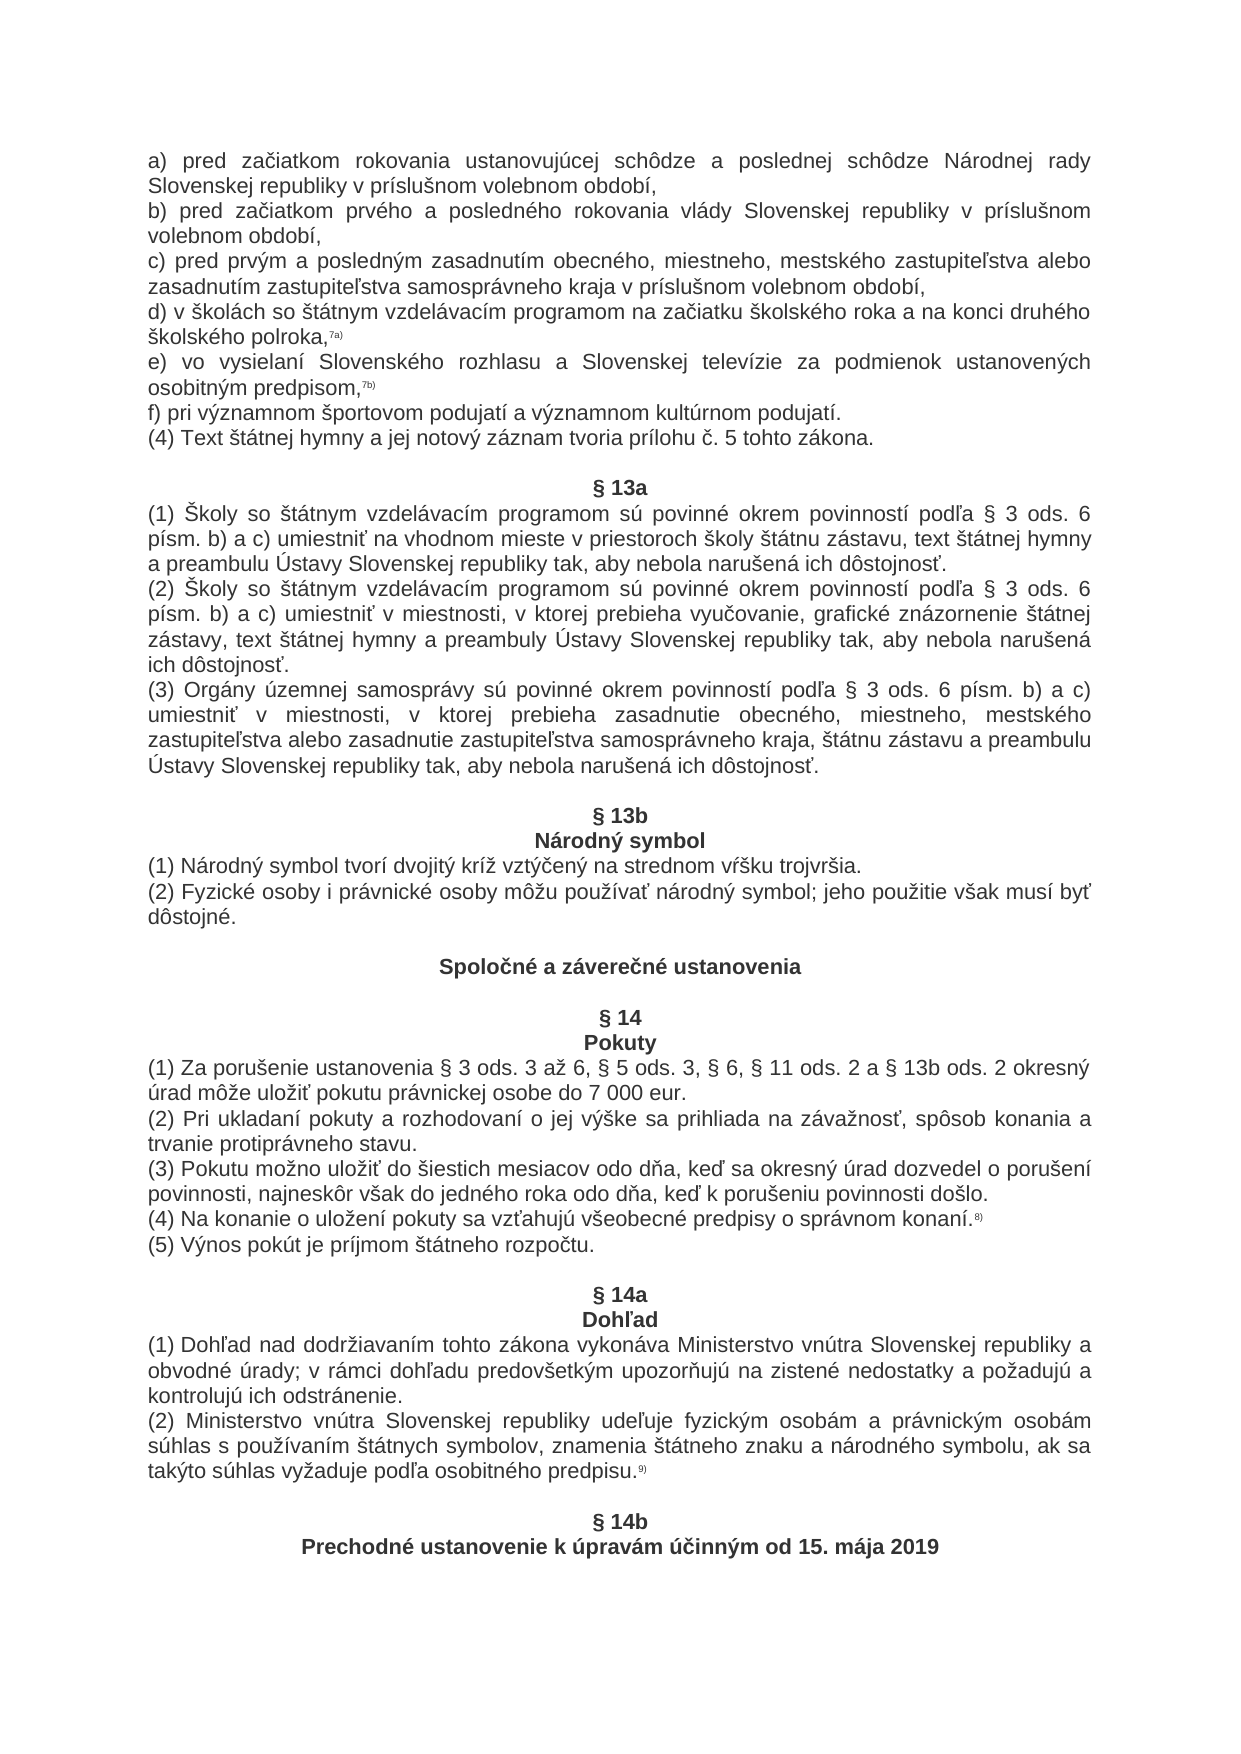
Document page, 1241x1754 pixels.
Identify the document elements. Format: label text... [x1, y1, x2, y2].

text (2) Pri ukladaní pokuty a rozhodovaní o jej výške sa prihliada na závažnosť, spôsob konania a trvanie protiprávneho stavu. [148, 1106, 1093, 1156]
text d) v školách so štátnym vzdelávacím programom na začiatku školského roka a na konci druhého školského polroka,7a) [148, 299, 1093, 349]
text f) pri významnom športovom podujatí a významnom kultúrnom podujatí. [148, 400, 1093, 425]
text § 13a [148, 475, 1093, 501]
text Prechodné ustanovenie k úpravám účinným od 15. mája 2019 [148, 1534, 1093, 1559]
text § 14b [148, 1509, 1093, 1534]
text (2) Ministerstvo vnútra Slovenskej republiky udeľuje fyzickým osobám a právnickým osobám súhlas s používaním štátnych symbolov, znamenia štátneho znaku a národného symbolu, ak sa takýto súhlas vyžaduje podľa osobitného predpisu.9) [148, 1408, 1093, 1484]
text (5) Výnos pokút je príjmom štátneho rozpočtu. [148, 1232, 1093, 1257]
text (1) Národný symbol tvorí dvojitý kríž vztýčený na strednom vŕšku trojvršia. [148, 853, 1093, 879]
text (3) Pokutu možno uložiť do šiestich mesiacov odo dňa, keď sa okresný úrad dozvedel o porušení povinnosti, najneskôr však do jedného roka odo dňa, keď k porušeniu povinnosti došlo. [148, 1156, 1093, 1206]
text (4) Text štátnej hymny a jej notový záznam tvoria prílohu č. 5 tohto zákona. [148, 425, 1093, 450]
text Spoločné a záverečné ustanovenia [148, 954, 1093, 979]
text (2) Fyzické osoby i právnické osoby môžu používať národný symbol; jeho použitie však musí byť dôstojné. [148, 879, 1093, 929]
text a) pred začiatkom rokovania ustanovujúcej schôdze a poslednej schôdze Národnej rady Slovenskej republiky v príslušnom volebnom období, [148, 148, 1093, 198]
text Národný symbol [148, 828, 1093, 853]
text e) vo vysielaní Slovenského rozhlasu a Slovenskej televízie za podmienok ustanovených osobitným predpisom,7b) [148, 349, 1093, 400]
text b) pred začiatkom prvého a posledného rokovania vlády Slovenskej republiky v príslušnom volebnom období, [148, 198, 1093, 248]
text Pokuty [148, 1030, 1093, 1055]
text (3) Orgány územnej samosprávy sú povinné okrem povinností podľa § 3 ods. 6 písm. b) a c) umiestniť v miestnosti, v ktorej prebieha zasadnutie obecného, miestneho, mestského zastupiteľstva alebo zasadnutie zastupiteľstva samosprávneho kraja, štátnu zástavu a preambulu Ústavy Slovenskej republiky tak, aby nebola narušená ich dôstojnosť. [148, 677, 1093, 778]
text (1) Za porušenie ustanovenia § 3 ods. 3 až 6, § 5 ods. 3, § 6, § 11 ods. 2 a § 13b ods. 2 okresný úrad môže uložiť pokutu právnickej osobe do 7 000 eur. [148, 1055, 1093, 1106]
text § 13b [148, 803, 1093, 828]
text (1) Dohľad nad dodržiavaním tohto zákona vykonáva Ministerstvo vnútra Slovenskej republiky a obvodné úrady; v rámci dohľadu predovšetkým upozorňujú na zistené nedostatky a požadujú a kontrolujú ich odstránenie. [148, 1332, 1093, 1408]
text § 14 [148, 1005, 1093, 1030]
text c) pred prvým a posledným zasadnutím obecného, miestneho, mestského zastupiteľstva alebo zasadnutím zastupiteľstva samosprávneho kraja v príslušnom volebnom období, [148, 248, 1093, 299]
text (1) Školy so štátnym vzdelávacím programom sú povinné okrem povinností podľa § 3 ods. 6 písm. b) a c) umiestniť na vhodnom mieste v priestoroch školy štátnu zástavu, text štátnej hymny a preambulu Ústavy Slovenskej republiky tak, aby nebola narušená ich dôstojnosť. [148, 501, 1093, 576]
text Dohľad [148, 1307, 1093, 1332]
text (2) Školy so štátnym vzdelávacím programom sú povinné okrem povinností podľa § 3 ods. 6 písm. b) a c) umiestniť v miestnosti, v ktorej prebieha vyučovanie, grafické znázornenie štátnej zástavy, text štátnej hymny a preambuly Ústavy Slovenskej republiky tak, aby nebola narušená ich dôstojnosť. [148, 576, 1093, 677]
text (4) Na konanie o uložení pokuty sa vzťahujú všeobecné predpisy o správnom konaní.8) [148, 1206, 1093, 1232]
text § 14a [148, 1282, 1093, 1307]
